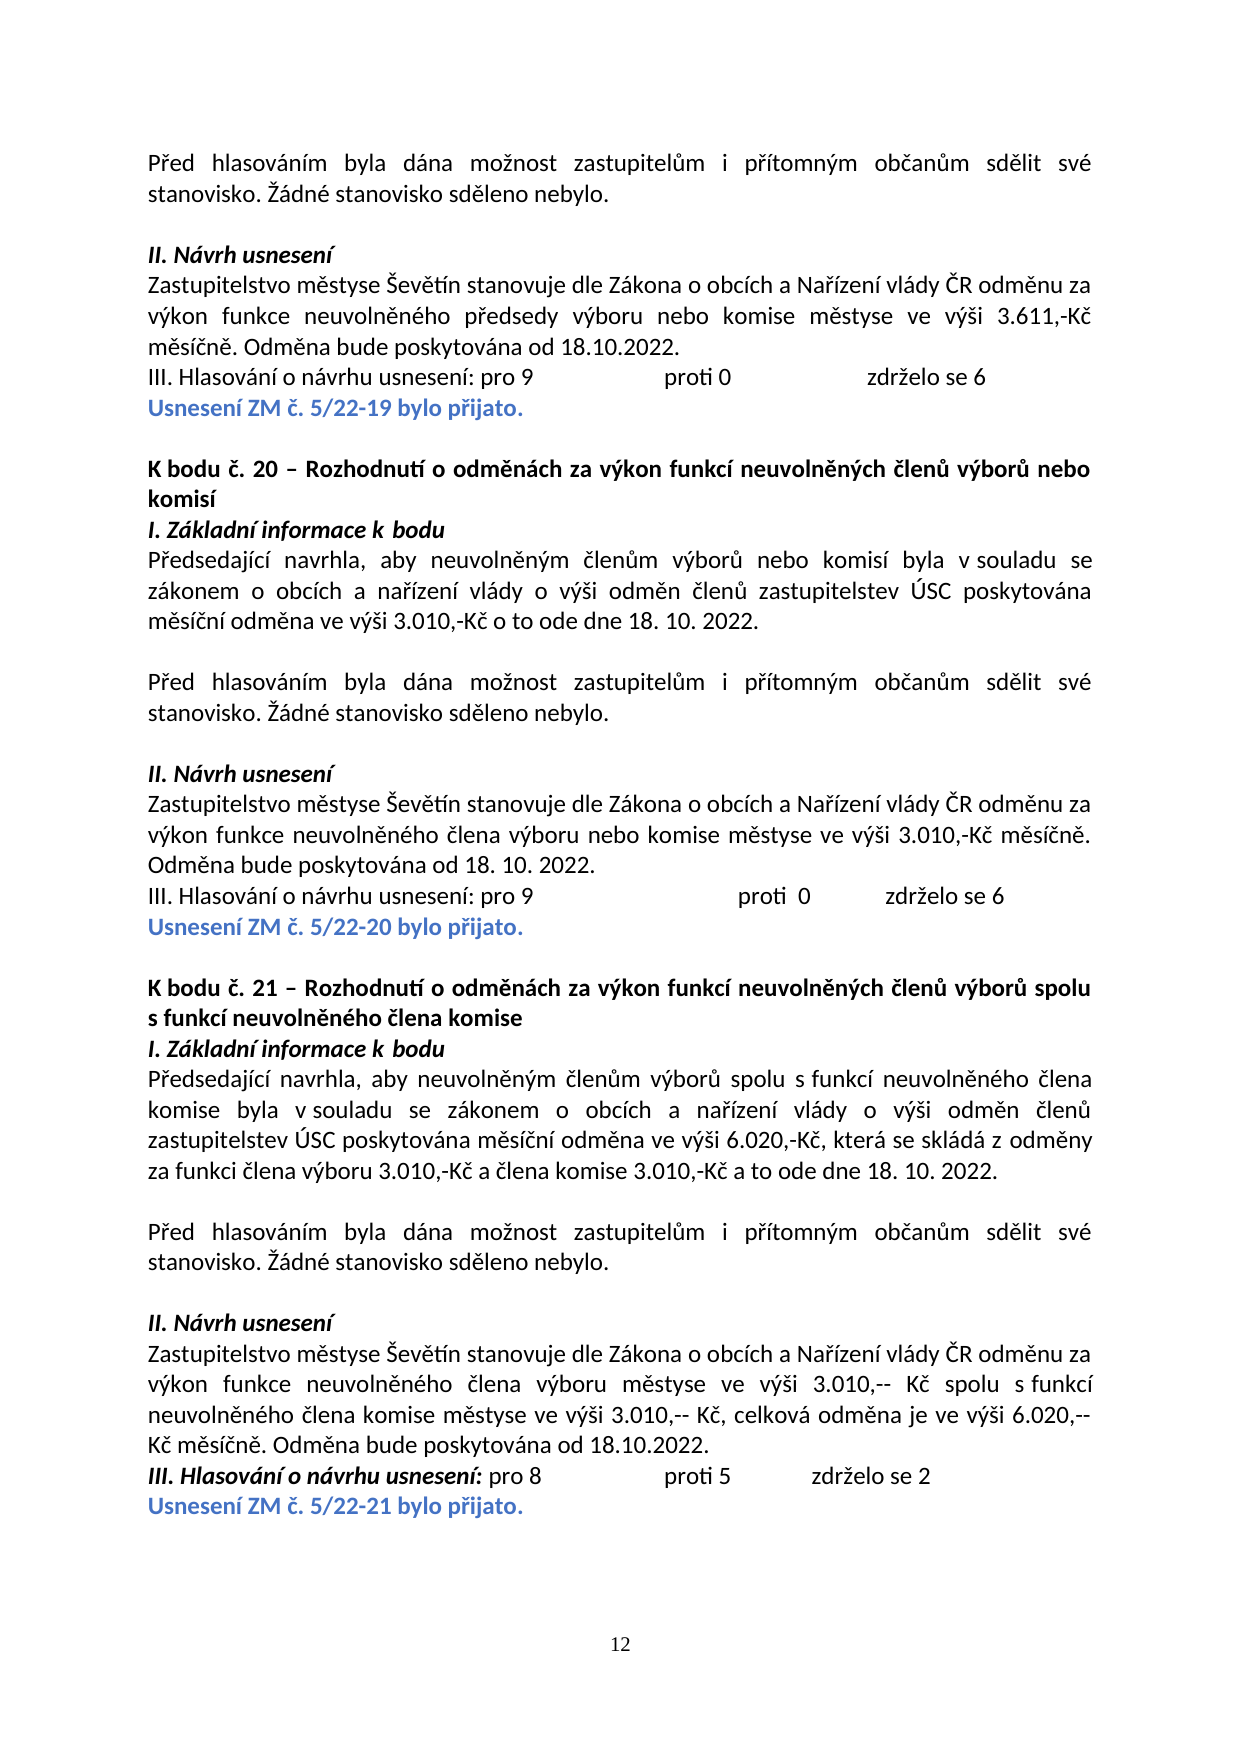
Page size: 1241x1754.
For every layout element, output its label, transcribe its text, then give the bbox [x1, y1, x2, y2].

text K bodu č. 20 – Rozhodnutí o odměnách za výkon funkcí neuvolněných členů výborů nebo komisí [148, 453, 1093, 514]
text Zastupitelstvo městyse Ševětín stanovuje dle Zákona o obcích a Nařízení vlády ČR odměnu za výkon funkce neuvolněného předsedy výboru nebo komise městyse ve výši 3.611,-Kč měsíčně. Odměna bude poskytována od 18.10.2022. [148, 270, 1093, 361]
text III. Hlasování o návrhu usnesení: pro 9 proti 0 zdrželo se 6 [148, 361, 1093, 392]
text I. Základní informace k bodu [148, 514, 1093, 544]
text Předsedající navrhla, aby neuvolněným členům výborů nebo komisí byla v souladu se zákonem o obcích a nařízení vlády o výši odměn členů zastupitelstev ÚSC poskytována měsíční odměna ve výši 3.010,-Kč o to ode dne 18. 10. 2022. [148, 544, 1093, 636]
text Usnesení ZM č. 5/22-21 bylo přijato. [148, 1491, 1093, 1521]
text K bodu č. 21 – Rozhodnutí o odměnách za výkon funkcí neuvolněných členů výborů spolu s funkcí neuvolněného člena komise [148, 972, 1093, 1033]
text II. Návrh usnesení [148, 1307, 1093, 1338]
text Zastupitelstvo městyse Ševětín stanovuje dle Zákona o obcích a Nařízení vlády ČR odměnu za výkon funkce neuvolněného člena výboru nebo komise městyse ve výši 3.010,-Kč měsíčně. Odměna bude poskytována od 18. 10. 2022. [148, 788, 1093, 880]
text Předsedající navrhla, aby neuvolněným členům výborů spolu s funkcí neuvolněného člena komise byla v souladu se zákonem o obcích a nařízení vlády o výši odměn členů zastupitelstev ÚSC poskytována měsíční odměna ve výši 6.020,-Kč, která se skládá z odměny za funkci člena výboru 3.010,-Kč a člena komise 3.010,-Kč a to ode dne 18. 10. 2022. [148, 1063, 1093, 1185]
text II. Návrh usnesení [148, 758, 1093, 788]
text Před hlasováním byla dána možnost zastupitelům i přítomným občanům sdělit své stanovisko. Žádné stanovisko sděleno nebylo. [148, 666, 1093, 727]
text Usnesení ZM č. 5/22-19 bylo přijato. [148, 392, 1093, 422]
text Před hlasováním byla dána možnost zastupitelům i přítomným občanům sdělit své stanovisko. Žádné stanovisko sděleno nebylo. [148, 148, 1093, 209]
text III. Hlasování o návrhu usnesení: pro 8 proti 5 zdrželo se 2 [148, 1460, 1093, 1491]
text III. Hlasování o návrhu usnesení: pro 9 proti 0 zdrželo se 6 [148, 880, 1093, 911]
text Před hlasováním byla dána možnost zastupitelům i přítomným občanům sdělit své stanovisko. Žádné stanovisko sděleno nebylo. [148, 1216, 1093, 1277]
text II. Návrh usnesení [148, 239, 1093, 270]
text I. Základní informace k bodu [148, 1033, 1093, 1063]
text Usnesení ZM č. 5/22-20 bylo přijato. [148, 911, 1093, 941]
text Zastupitelstvo městyse Ševětín stanovuje dle Zákona o obcích a Nařízení vlády ČR odměnu za výkon funkce neuvolněného člena výboru městyse ve výši 3.010,-- Kč spolu s funkcí neuvolněného člena komise městyse ve výši 3.010,-- Kč, celková odměna je ve výši 6.020,-- Kč měsíčně. Odměna bude poskytována od 18.10.2022. [148, 1338, 1093, 1460]
